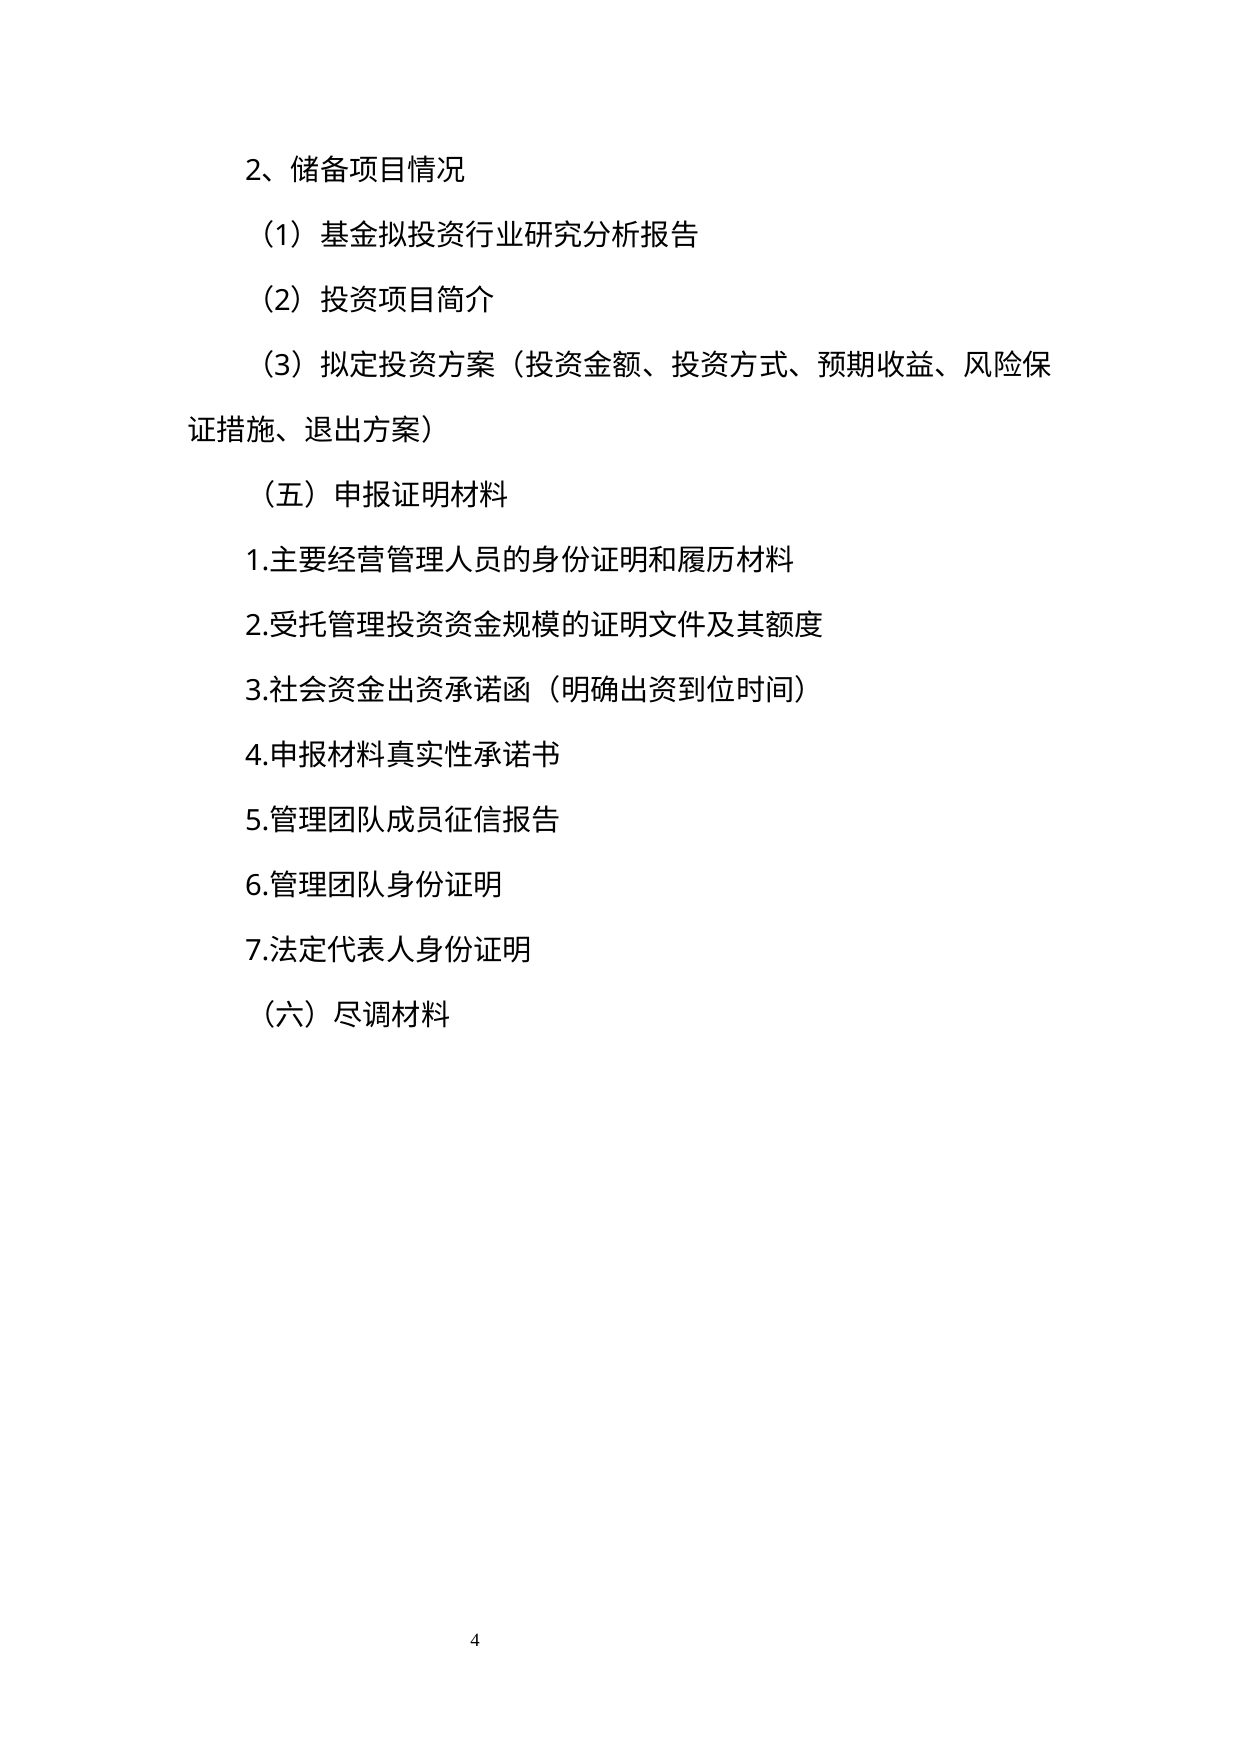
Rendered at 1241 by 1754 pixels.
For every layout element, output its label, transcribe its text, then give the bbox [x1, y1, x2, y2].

text （1）基金拟投资行业研究分析报告 [187, 200, 1053, 265]
text 3.社会资金出资承诺函（明确出资到位时间） [187, 655, 1053, 720]
text 2.受托管理投资资金规模的证明文件及其额度 [187, 590, 1053, 655]
text 5.管理团队成员征信报告 [187, 785, 1053, 850]
text （六）尽调材料 [187, 980, 1053, 1045]
text 1.主要经营管理人员的身份证明和履历材料 [187, 525, 1053, 590]
text 6.管理团队身份证明 [187, 850, 1053, 915]
text （3）拟定投资方案（投资金额、投资方式、预期收益、风险保证措施、退出方案） [187, 330, 1053, 460]
text （2）投资项目简介 [187, 265, 1053, 330]
text 2、储备项目情况 [187, 135, 1053, 200]
text （五）申报证明材料 [187, 460, 1053, 525]
text 7.法定代表人身份证明 [187, 915, 1053, 980]
text 4.申报材料真实性承诺书 [187, 720, 1053, 785]
